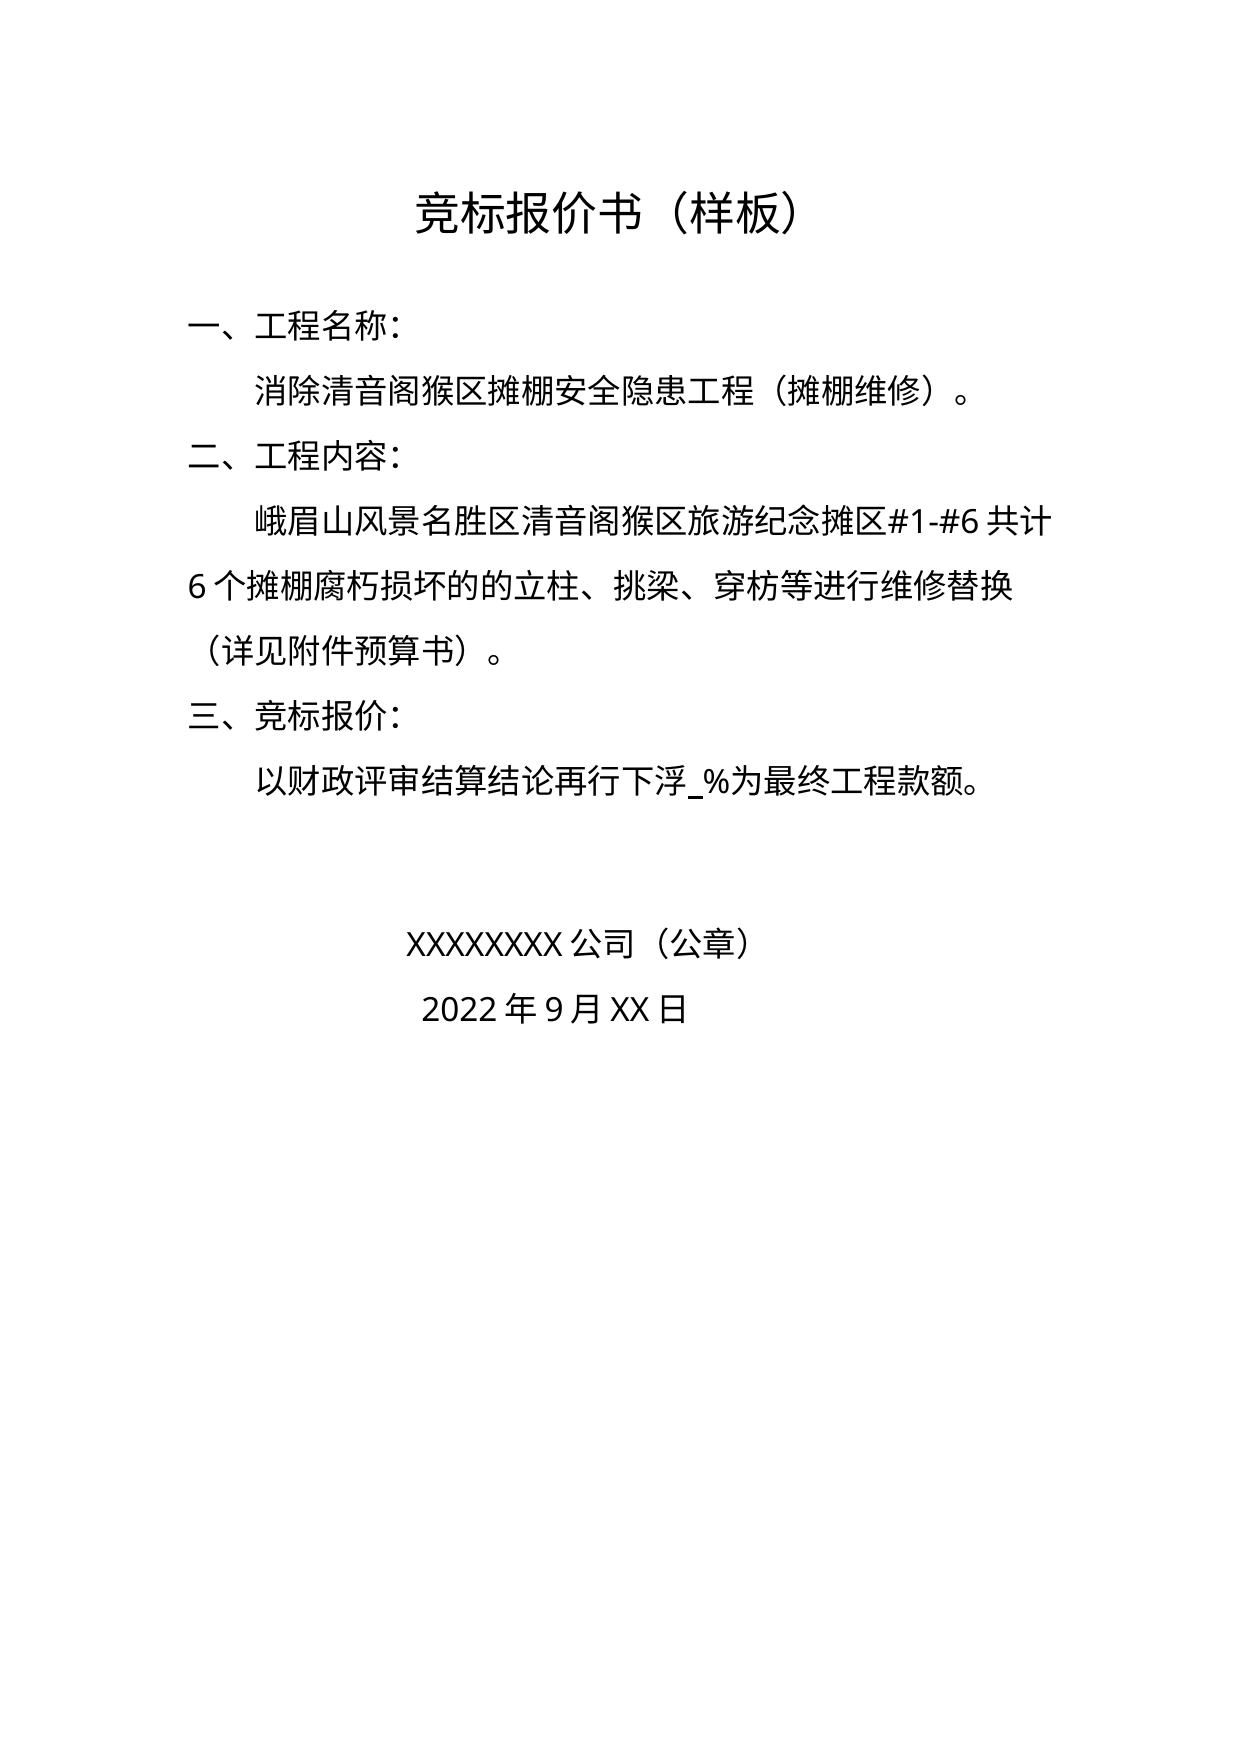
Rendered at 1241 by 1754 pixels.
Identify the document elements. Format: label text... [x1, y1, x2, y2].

list 以财政评审结算结论再行下浮 %为最终工程款额。 [187, 747, 1053, 812]
text 一、工程名称： [187, 292, 1053, 357]
text 二、工程内容： [187, 422, 1053, 487]
text 2022年9月XX日 [187, 974, 1053, 1039]
list 竞标报价： [187, 682, 1053, 747]
text 峨眉山风景名胜区清音阁猴区旅游纪念摊区#1-#6共计6个摊棚腐朽损坏的的立柱、挑梁、穿枋等进行维修替换（详见附件预算书）。 [187, 487, 1053, 682]
text XXXXXXXX公司（公章） [187, 909, 1053, 974]
text 竞标报价书（样板） [187, 162, 1053, 259]
text 消除清音阁猴区摊棚安全隐患工程（摊棚维修）。 [187, 357, 1053, 422]
